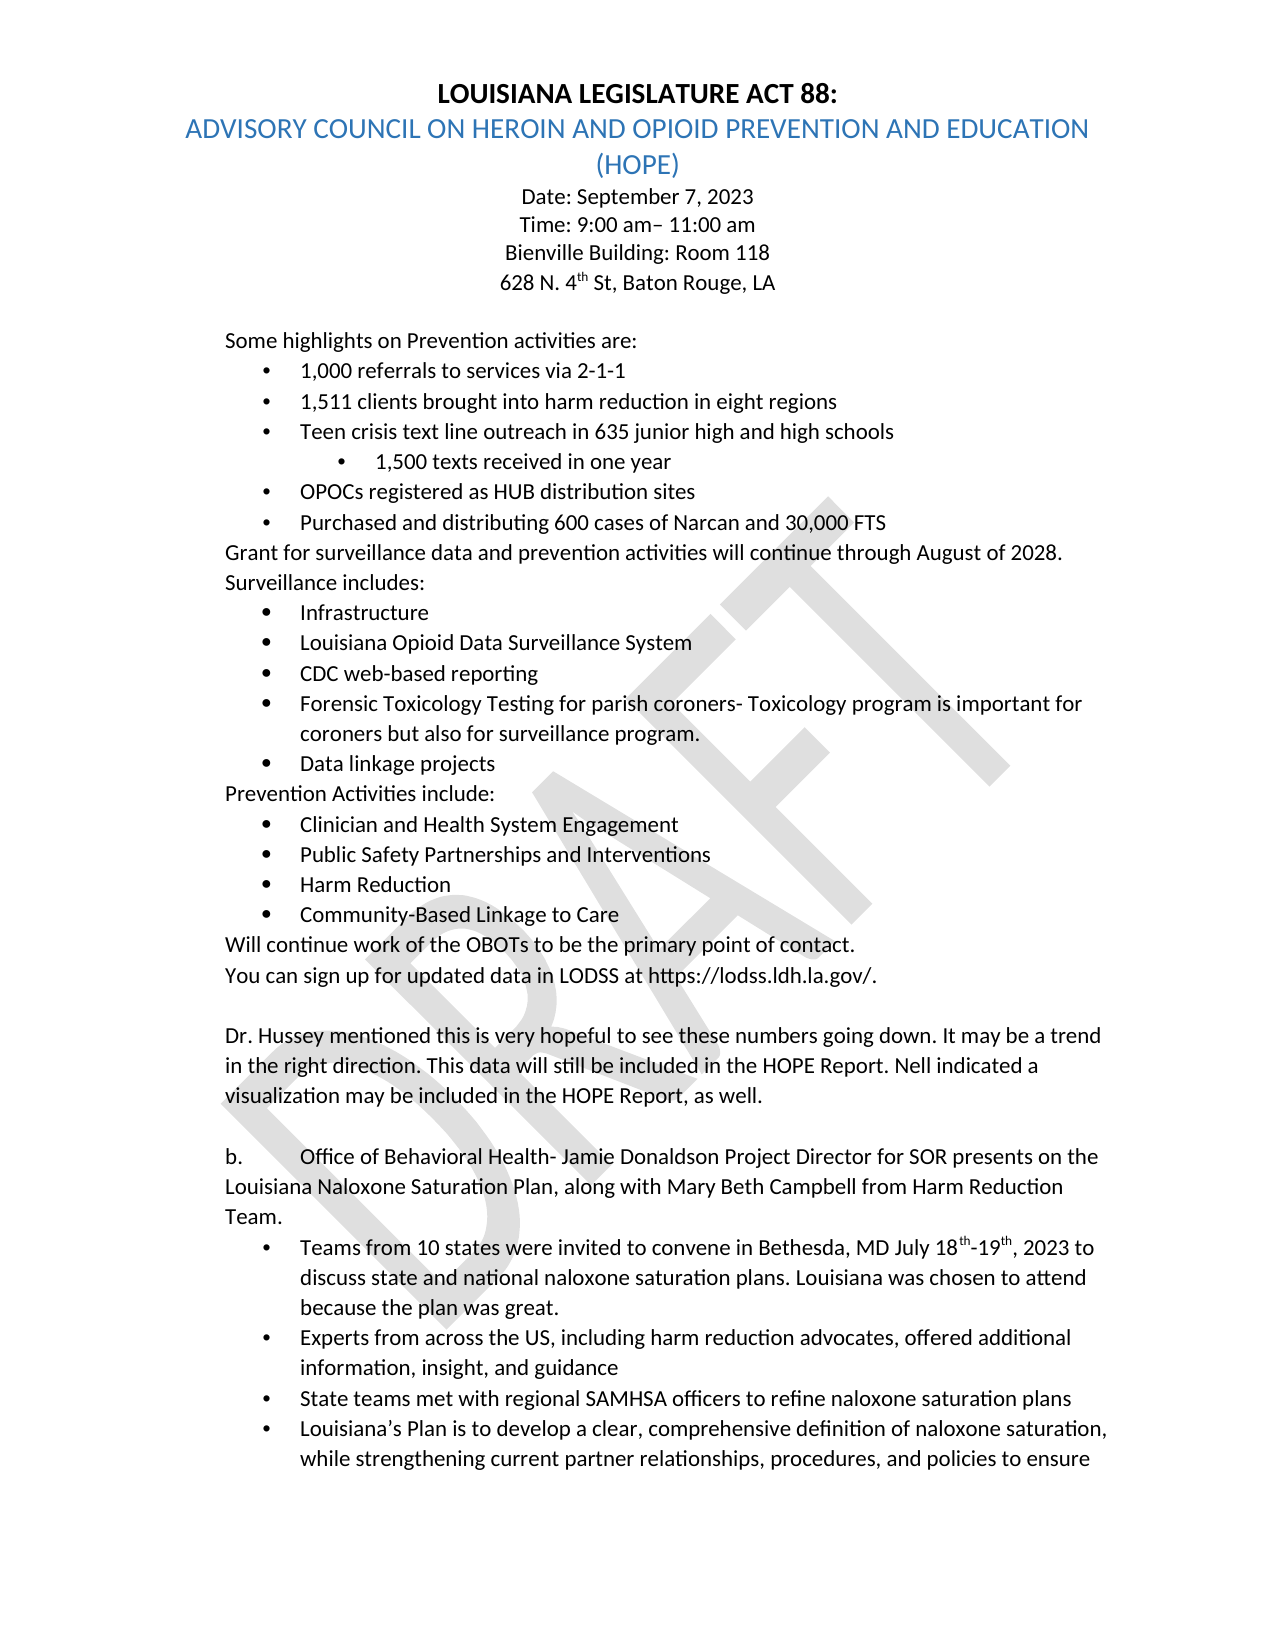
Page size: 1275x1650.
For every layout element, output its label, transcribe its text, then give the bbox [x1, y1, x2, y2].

text b. Office of Behavioral Health- Jamie Donaldson Project Director for SOR presents on the Louisiana Naloxone Saturation Plan, along with Mary Beth Campbell from Harm Reduction Team. [225, 1142, 1125, 1230]
list OPOCs registered as HUB distribution sites [262, 477, 1125, 505]
list 1,511 clients brought into harm reduction in eight regions [262, 387, 1125, 415]
text Grant for surveillance data and prevention activities will continue through August of 2028. [225, 538, 1125, 566]
text Surveillance includes: [225, 568, 1125, 596]
list Teen crisis text line outreach in 635 junior high and high schools [262, 417, 1125, 445]
list CDC web-based reporting [262, 659, 1125, 687]
text Prevention Activities include: [225, 779, 1125, 807]
list Public Safety Partnerships and Interventions [262, 840, 1125, 868]
list Purchased and distributing 600 cases of Narcan and 30,000 FTS [262, 508, 1125, 536]
text Dr. Hussey mentioned this is very hopeful to see these numbers going down. It may be a trend in the right direction. This data will still be included in the HOPE Report. Nell indicated a visualization may be included in the HOPE Report, as well. [225, 1021, 1125, 1109]
list Teams from 10 states were invited to convene in Bethesda, MD July 18th-19th, 2023 to discuss state and national naloxone saturation plans. Louisiana was chosen to attend because the plan was great. [262, 1233, 1125, 1321]
list Harm Reduction [262, 870, 1125, 898]
list Clinician and Health System Engagement [262, 810, 1125, 838]
list 1,000 referrals to services via 2-1-1 [262, 357, 1125, 384]
list Data linkage projects [262, 749, 1125, 777]
text Will continue work of the OBOTs to be the primary point of contact. [150, 931, 1125, 958]
text You can sign up for updated data in LODSS at https://lodss.ldh.la.gov/. [225, 961, 1125, 989]
list Forensic Toxicology Testing for parish coroners- Toxicology program is important for coroners but also for surveillance program. [262, 689, 1125, 747]
list Infrastructure [262, 598, 1125, 626]
list Community-Based Linkage to Care [262, 900, 1125, 928]
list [262, 1414, 1125, 1472]
list Experts from across the US, including harm reduction advocates, offered additional information, insight, and guidance [262, 1323, 1125, 1381]
list Louisiana Opioid Data Surveillance System [262, 628, 1125, 656]
list 1,500 texts received in one year [337, 447, 1125, 475]
text Some highlights on Prevention activities are: [225, 326, 1125, 354]
list State teams met with regional SAMHSA officers to refine naloxone saturation plans [262, 1384, 1125, 1412]
